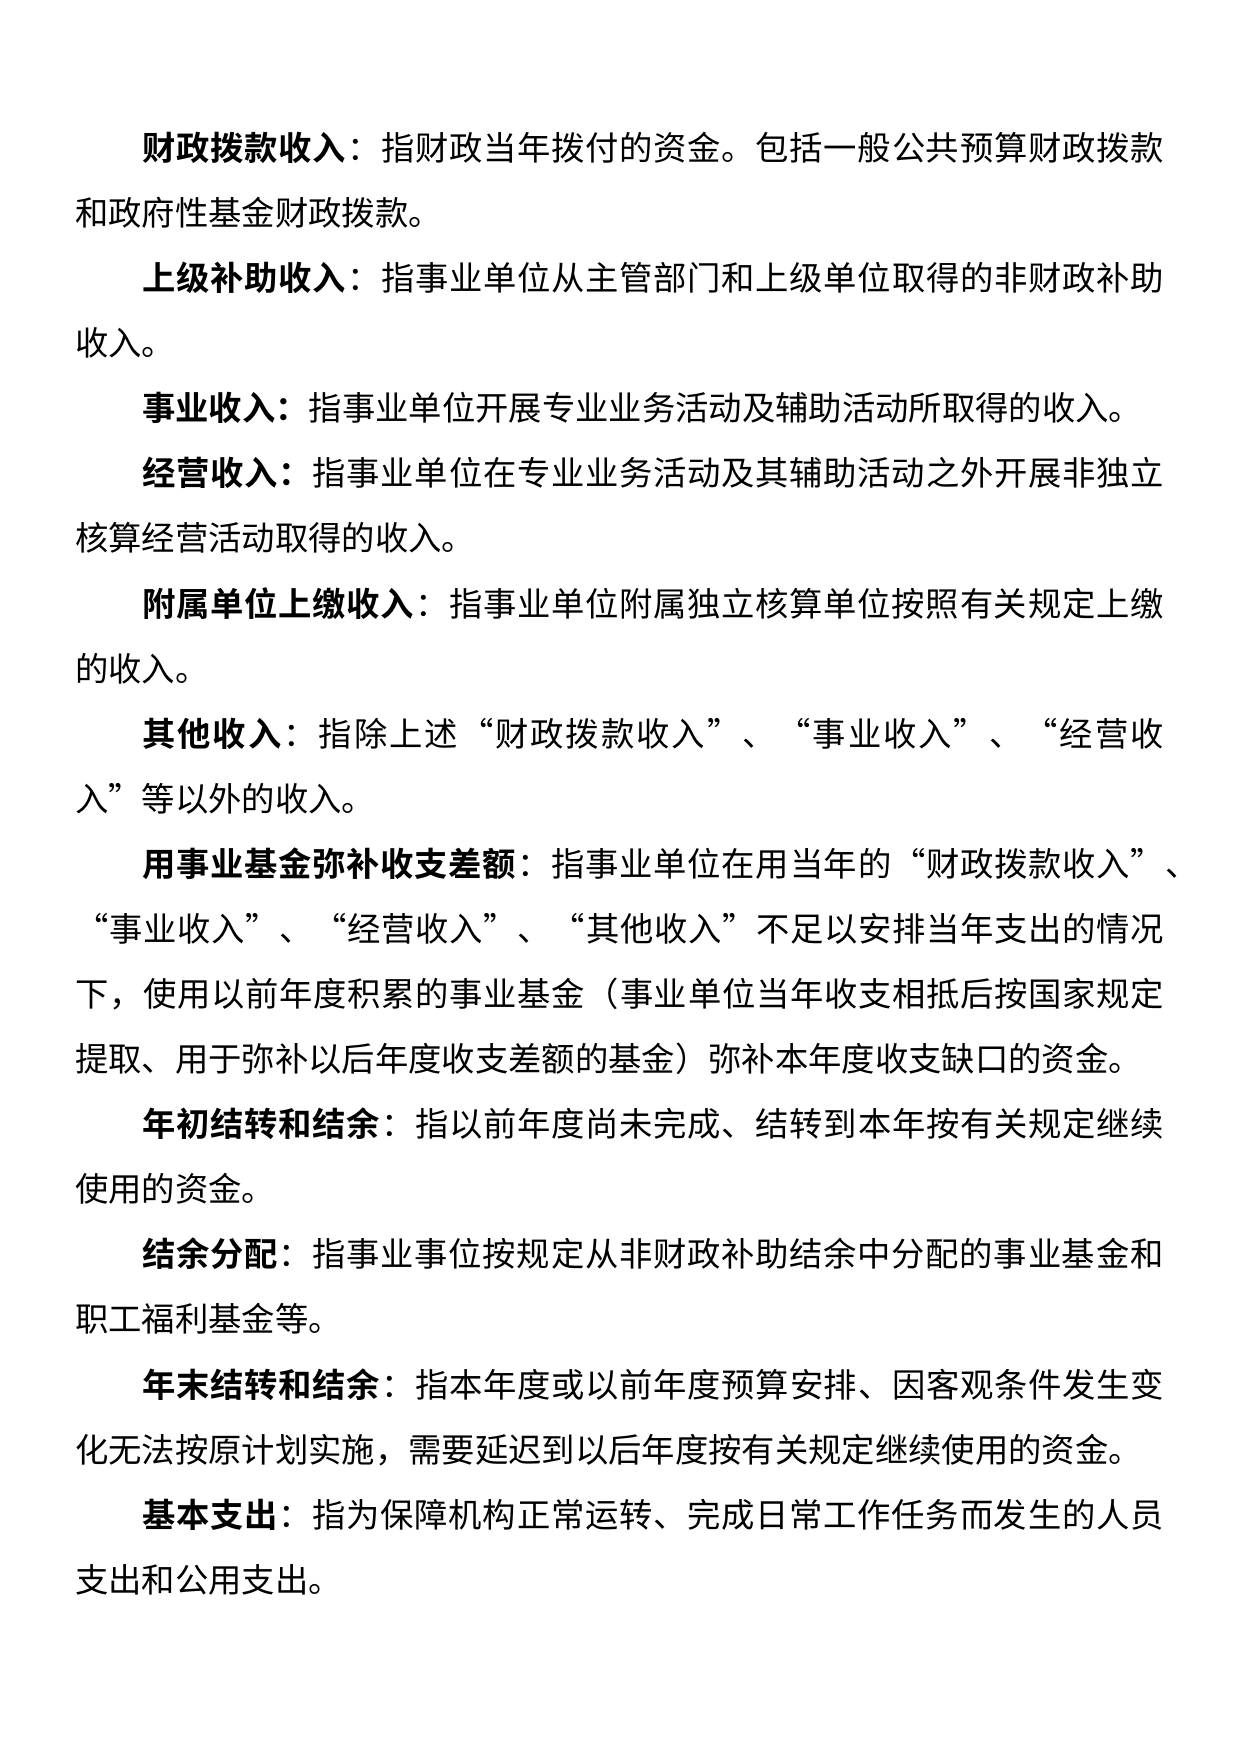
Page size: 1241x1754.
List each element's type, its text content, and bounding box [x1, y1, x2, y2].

text 用事业基金弥补收支差额：指事业单位在用当年的“财政拨款收入”、“事业收入”、“经营收入”、“其他收入”不足以安排当年支出的情况下，使用以前年度积累的事业基金（事业单位当年收支相抵后按国家规定提取、用于弥补以后年度收支差额的基金）弥补本年度收支缺口的资金。 [75, 829, 1165, 1089]
text 结余分配：指事业事位按规定从非财政补助结余中分配的事业基金和职工福利基金等。 [75, 1220, 1165, 1350]
text 其他收入：指除上述“财政拨款收入”、“事业收入”、“经营收入”等以外的收入。 [75, 699, 1165, 829]
text 经营收入：指事业单位在专业业务活动及其辅助活动之外开展非独立核算经营活动取得的收入。 [75, 439, 1165, 569]
text 基本支出：指为保障机构正常运转、完成日常工作任务而发生的人员支出和公用支出。 [75, 1480, 1165, 1610]
text 附属单位上缴收入：指事业单位附属独立核算单位按照有关规定上缴的收入。 [75, 569, 1165, 699]
text 事业收入：指事业单位开展专业业务活动及辅助活动所取得的收入。 [75, 374, 1165, 439]
text 上级补助收入：指事业单位从主管部门和上级单位取得的非财政补助收入。 [75, 243, 1165, 373]
text 年初结转和结余：指以前年度尚未完成、结转到本年按有关规定继续使用的资金。 [75, 1090, 1165, 1220]
text 年末结转和结余：指本年度或以前年度预算安排、因客观条件发生变化无法按原计划实施，需要延迟到以后年度按有关规定继续使用的资金。 [75, 1350, 1165, 1480]
text 财政拨款收入：指财政当年拨付的资金。包括一般公共预算财政拨款和政府性基金财政拨款。 [75, 113, 1165, 243]
